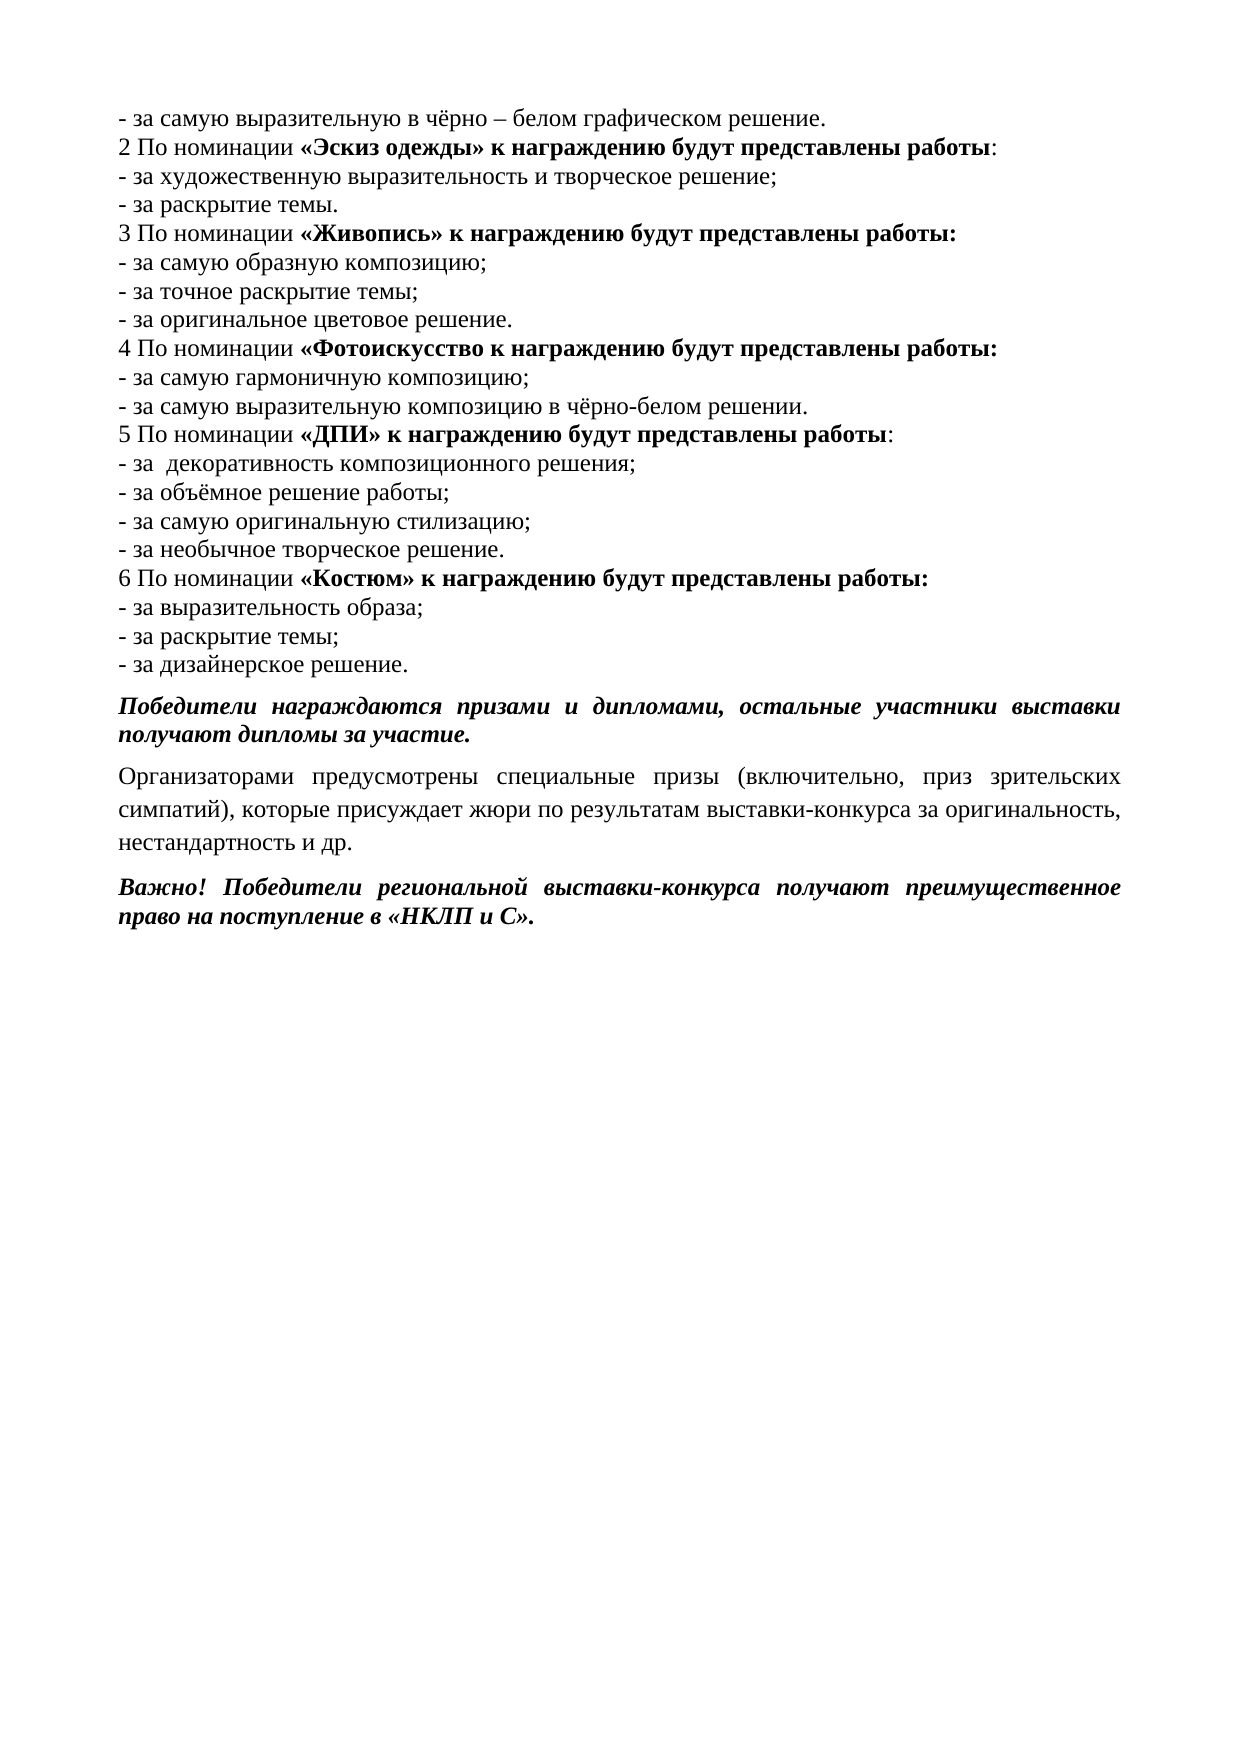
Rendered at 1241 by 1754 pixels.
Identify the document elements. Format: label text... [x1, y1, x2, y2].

text - за самую образную композицию; [118, 247, 1122, 276]
text Организаторами предусмотрены специальные призы (включительно, приз зрительских симпатий), которые присуждает жюри по результатам выставки-конкурса за оригинальность, нестандартность и др. [118, 761, 1122, 856]
text - за самую оригинальную стилизацию; [118, 506, 1122, 534]
text - за художественную выразительность и творческое решение; [118, 161, 1122, 189]
text - за самую гармоничную композицию; [118, 362, 1122, 391]
text - за самую выразительную в чёрно – белом графическом решение. [118, 103, 1122, 132]
text 5 По номинации «ДПИ» к награждению будут представлены работы: [118, 419, 1122, 448]
text - за оригинальное цветовое решение. [118, 304, 1122, 333]
text - за дизайнерское решение. [118, 649, 1122, 678]
text - за раскрытие темы. [118, 189, 1122, 218]
text - за выразительность образа; [118, 592, 1122, 621]
text - за самую выразительную композицию в чёрно-белом решении. [118, 391, 1122, 419]
text 4 По номинации «Фотоискусство к награждению будут представлены работы: [118, 333, 1122, 362]
text 2 По номинации «Эскиз одежды» к награждению будут представлены работы: [118, 132, 1122, 161]
text - за объёмное решение работы; [118, 477, 1122, 506]
text - за необычное творческое решение. [118, 534, 1122, 563]
text - за точное раскрытие темы; [118, 276, 1122, 304]
text - за раскрытие темы; [118, 621, 1122, 649]
text Победители награждаются призами и дипломами, остальные участники выставки получают дипломы за участие. [118, 691, 1122, 748]
text 3 По номинации «Живопись» к награждению будут представлены работы: [118, 218, 1122, 247]
text Важно! Победители региональной выставки-конкурса получают преимущественное право на поступление в «НКЛП и С». [118, 872, 1122, 930]
text 6 По номинации «Костюм» к награждению будут представлены работы: [118, 563, 1122, 592]
text - за декоративность композиционного решения; [118, 448, 1122, 477]
